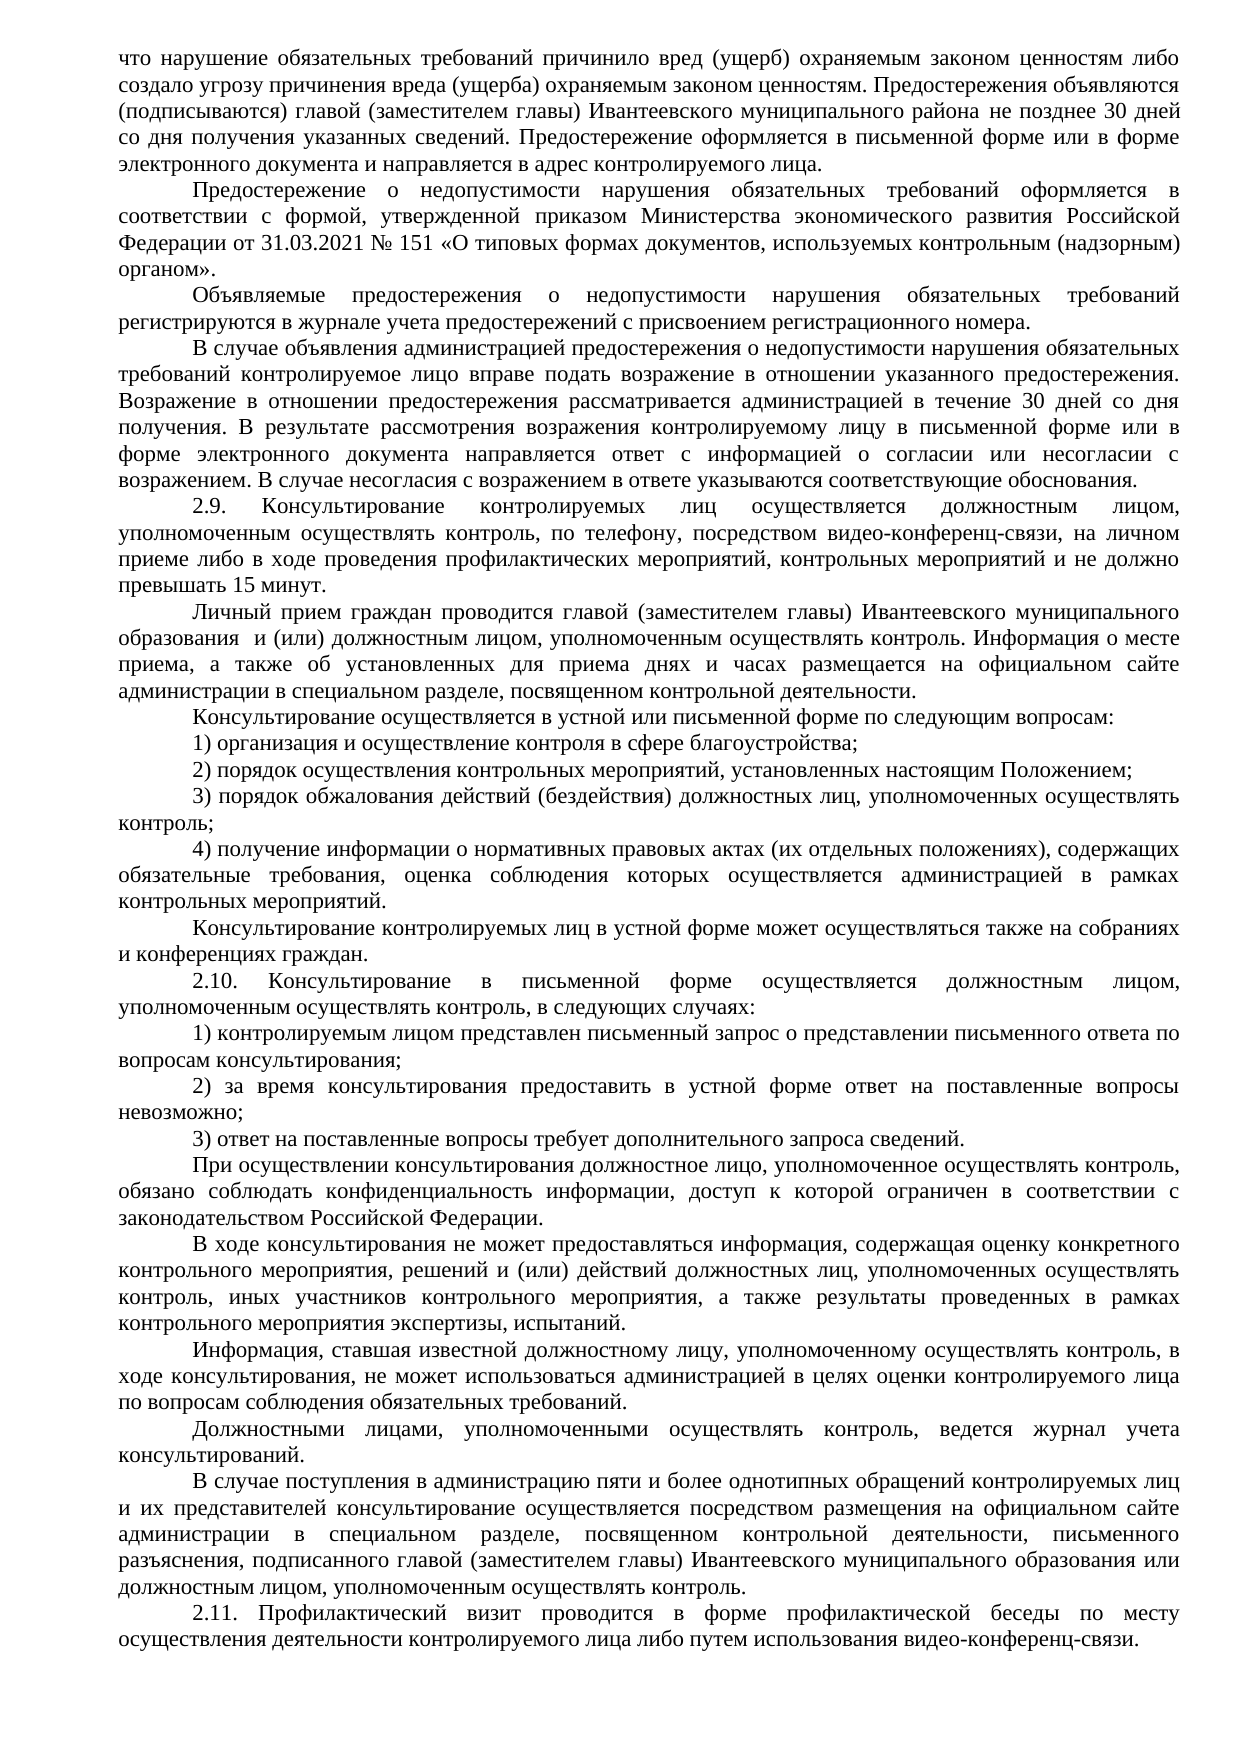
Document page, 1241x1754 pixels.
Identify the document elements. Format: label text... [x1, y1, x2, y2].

text Объявляемые предостережения о недопустимости нарушения обязательных требований регистрируются в журнале учета предостережений с присвоением регистрационного номера. [118, 281, 1181, 334]
text Предостережение о недопустимости нарушения обязательных требований оформляется в соответствии с формой, утвержденной приказом Министерства экономического развития Российской Федерации от 31.03.2021 № 151 «О типовых формах документов, используемых контрольным (надзорным) органом». [118, 176, 1181, 281]
text Консультирование осуществляется в устной или письменной форме по следующим вопросам: [118, 703, 1181, 729]
text 3) ответ на поставленные вопросы требует дополнительного запроса сведений. [118, 1125, 1181, 1151]
text Должностными лицами, уполномоченными осуществлять контроль, ведется журнал учета консультирований. [118, 1415, 1181, 1467]
text 4) получение информации о нормативных правовых актах (их отдельных положениях), содержащих обязательные требования, оценка соблюдения которых осуществляется администрацией в рамках контрольных мероприятий. [118, 835, 1181, 914]
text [118, 44, 1181, 176]
text В случае поступления в администрацию пяти и более однотипных обращений контролируемых лиц и их представителей консультирование осуществляется посредством размещения на официальном сайте администрации в специальном разделе, посвященном контрольной деятельности, письменного разъяснения, подписанного главой (заместителем главы) Ивантеевского муниципального образования или должностным лицом, уполномоченным осуществлять контроль. [118, 1467, 1181, 1599]
text Консультирование контролируемых лиц в устной форме может осуществляться также на собраниях и конференциях граждан. [118, 914, 1181, 967]
text 2.9. Консультирование контролируемых лиц осуществляется должностным лицом, уполномоченным осуществлять контроль, по телефону, посредством видео-конференц-связи, на личном приеме либо в ходе проведения профилактических мероприятий, контрольных мероприятий и не должно превышать 15 минут. [118, 492, 1181, 598]
text 1) организация и осуществление контроля в сфере благоустройства; [118, 729, 1181, 756]
text Личный прием граждан проводится главой (заместителем главы) Ивантеевского муниципального образования и (или) должностным лицом, уполномоченным осуществлять контроль. Информация о месте приема, а также об установленных для приема днях и часах размещается на официальном сайте администрации в специальном разделе, посвященном контрольной деятельности. [118, 598, 1181, 703]
text 2.10. Консультирование в письменной форме осуществляется должностным лицом, уполномоченным осуществлять контроль, в следующих случаях: [118, 967, 1181, 1019]
text 3) порядок обжалования действий (бездействия) должностных лиц, уполномоченных осуществлять контроль; [118, 782, 1181, 835]
text При осуществлении консультирования должностное лицо, уполномоченное осуществлять контроль, обязано соблюдать конфиденциальность информации, доступ к которой ограничен в соответствии с законодательством Российской Федерации. [118, 1151, 1181, 1230]
text 2.11. Профилактический визит проводится в форме профилактической беседы по месту осуществления деятельности контролируемого лица либо путем использования видео-конференц-связи. [118, 1599, 1181, 1652]
text В ходе консультирования не может предоставляться информация, содержащая оценку конкретного контрольного мероприятия, решений и (или) действий должностных лиц, уполномоченных осуществлять контроль, иных участников контрольного мероприятия, а также результаты проведенных в рамках контрольного мероприятия экспертизы, испытаний. [118, 1230, 1181, 1336]
text 1) контролируемым лицом представлен письменный запрос о представлении письменного ответа по вопросам консультирования; [118, 1019, 1181, 1072]
text В случае объявления администрацией предостережения о недопустимости нарушения обязательных требований контролируемое лицо вправе подать возражение в отношении указанного предостережения. Возражение в отношении предостережения рассматривается администрацией в течение 30 дней со дня получения. В результате рассмотрения возражения контролируемому лицу в письменной форме или в форме электронного документа направляется ответ с информацией о согласии или несогласии с возражением. В случае несогласия с возражением в ответе указываются соответствующие обоснования. [118, 334, 1181, 492]
text 2) за время консультирования предоставить в устной форме ответ на поставленные вопросы невозможно; [118, 1072, 1181, 1125]
text 2) порядок осуществления контрольных мероприятий, установленных настоящим Положением; [118, 756, 1181, 782]
text Информация, ставшая известной должностному лицу, уполномоченному осуществлять контроль, в ходе консультирования, не может использоваться администрацией в целях оценки контролируемого лица по вопросам соблюдения обязательных требований. [118, 1336, 1181, 1415]
